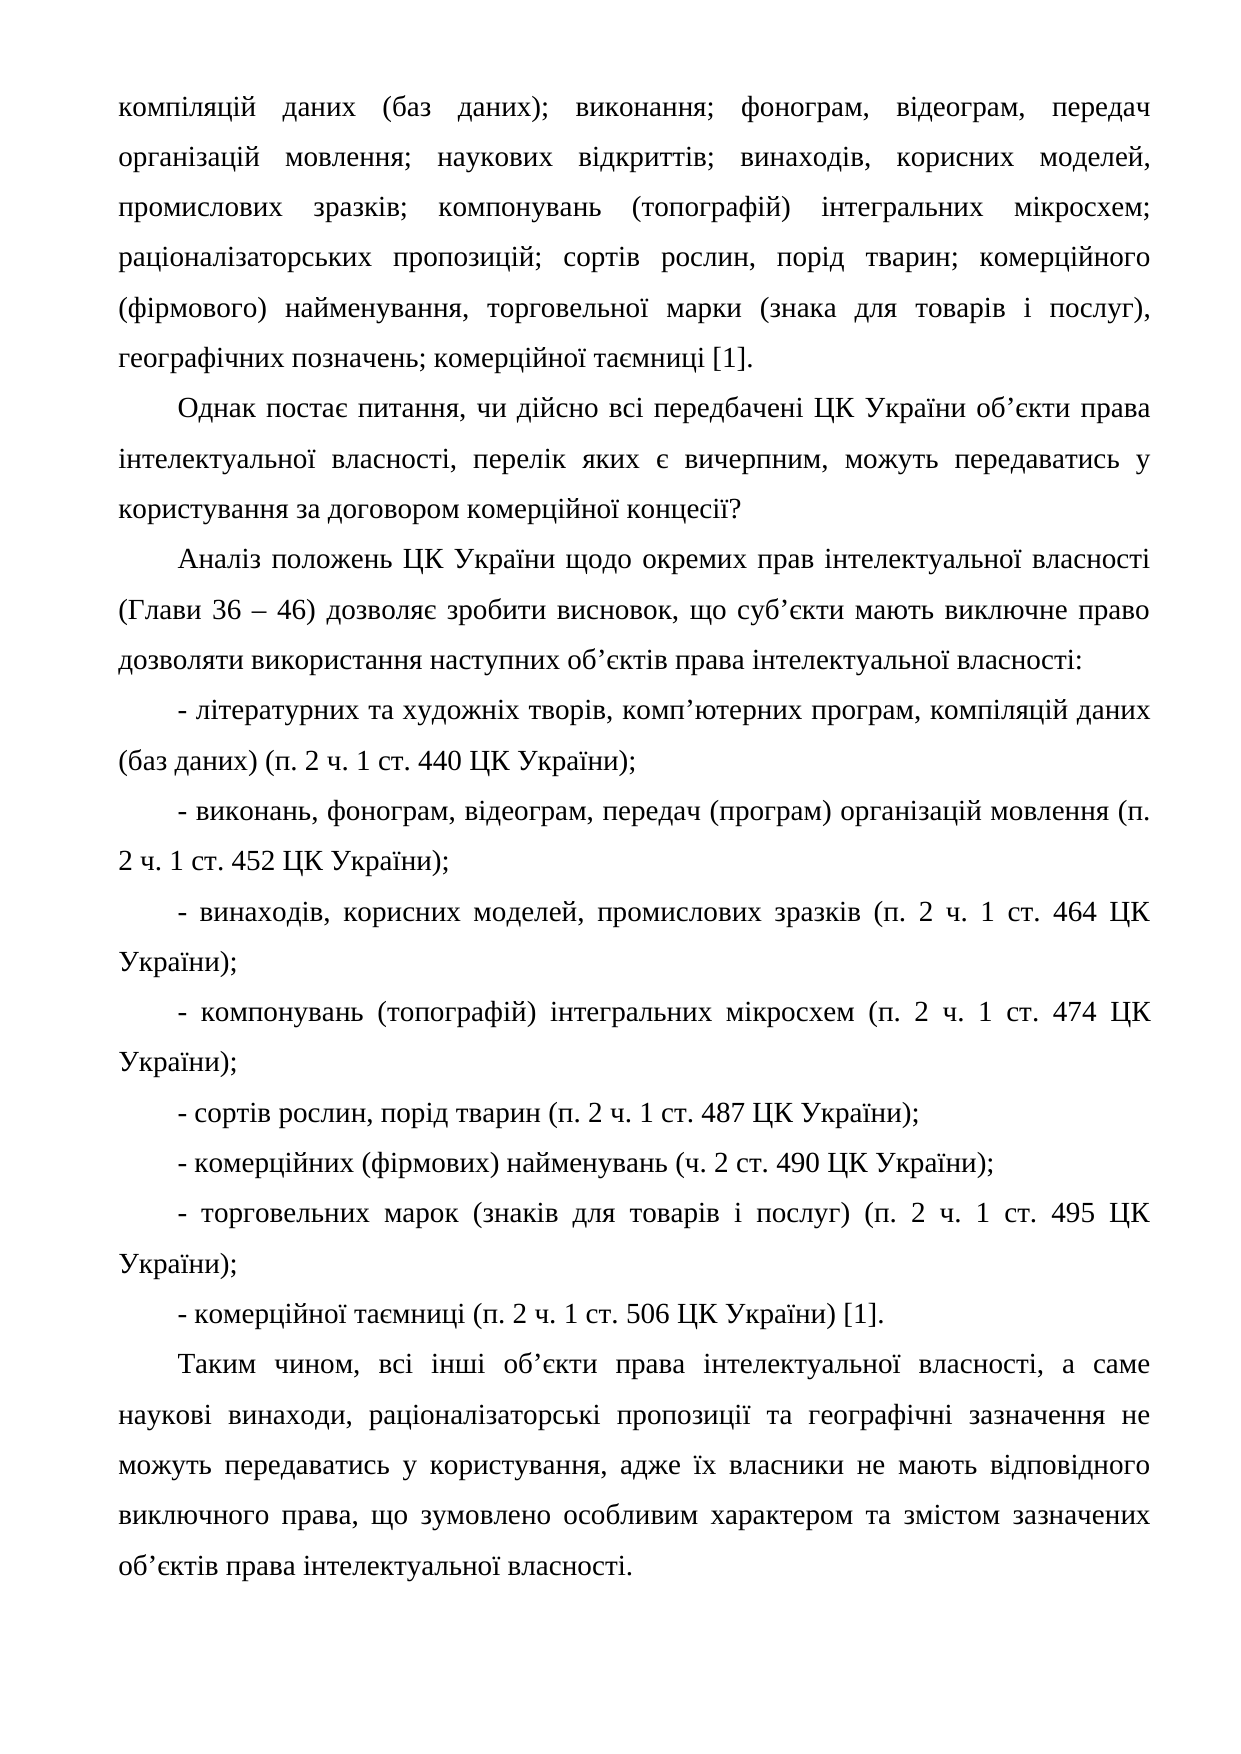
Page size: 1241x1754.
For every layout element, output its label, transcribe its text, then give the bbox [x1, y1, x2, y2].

text - комерційної таємниці (п. 2 ч. 1 ст. 506 ЦК України) [1]. [118, 1296, 1152, 1330]
text - літературних та художніх творів, комп’ютерних програм, компіляцій даних (баз даних) (п. 2 ч. 1 ст. 440 ЦК України); [118, 692, 1152, 776]
text - виконань, фонограм, відеограм, передач (програм) організацій мовлення (п. 2 ч. 1 ст. 452 ЦК України); [118, 793, 1152, 877]
text - торговельних марок (знаків для товарів і послуг) (п. 2 ч. 1 ст. 495 ЦК України); [118, 1196, 1152, 1279]
text - компонувань (топографій) інтегральних мікросхем (п. 2 ч. 1 ст. 474 ЦК України); [118, 994, 1152, 1078]
text - комерційних (фірмових) найменувань (ч. 2 ст. 490 ЦК України); [118, 1145, 1152, 1179]
text Однак постає питання, чи дійсно всі передбачені ЦК України об’єкти права інтелектуальної власності, перелік яких є вичерпним, можуть передаватись у користування за договором комерційної концесії? [118, 391, 1152, 525]
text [118, 89, 1152, 374]
text - сортів рослин, порід тварин (п. 2 ч. 1 ст. 487 ЦК України); [118, 1095, 1152, 1128]
text Таким чином, всі інші об’єкти права інтелектуальної власності, а саме наукові винаходи, раціоналізаторські пропозиції та географічні зазначення не можуть передаватись у користування, адже їх власники не мають відповідного виключного права, що зумовлено особливим характером та змістом зазначених об’єктів права інтелектуальної власності. [118, 1346, 1152, 1581]
text - винаходів, корисних моделей, промислових зразків (п. 2 ч. 1 ст. 464 ЦК України); [118, 894, 1152, 977]
text Аналіз положень ЦК України щодо окремих прав інтелектуальної власності (Глави 36 – 46) дозволяє зробити висновок, що суб’єкти мають виключне право дозволяти використання наступних об’єктів права інтелектуальної власності: [118, 541, 1152, 676]
